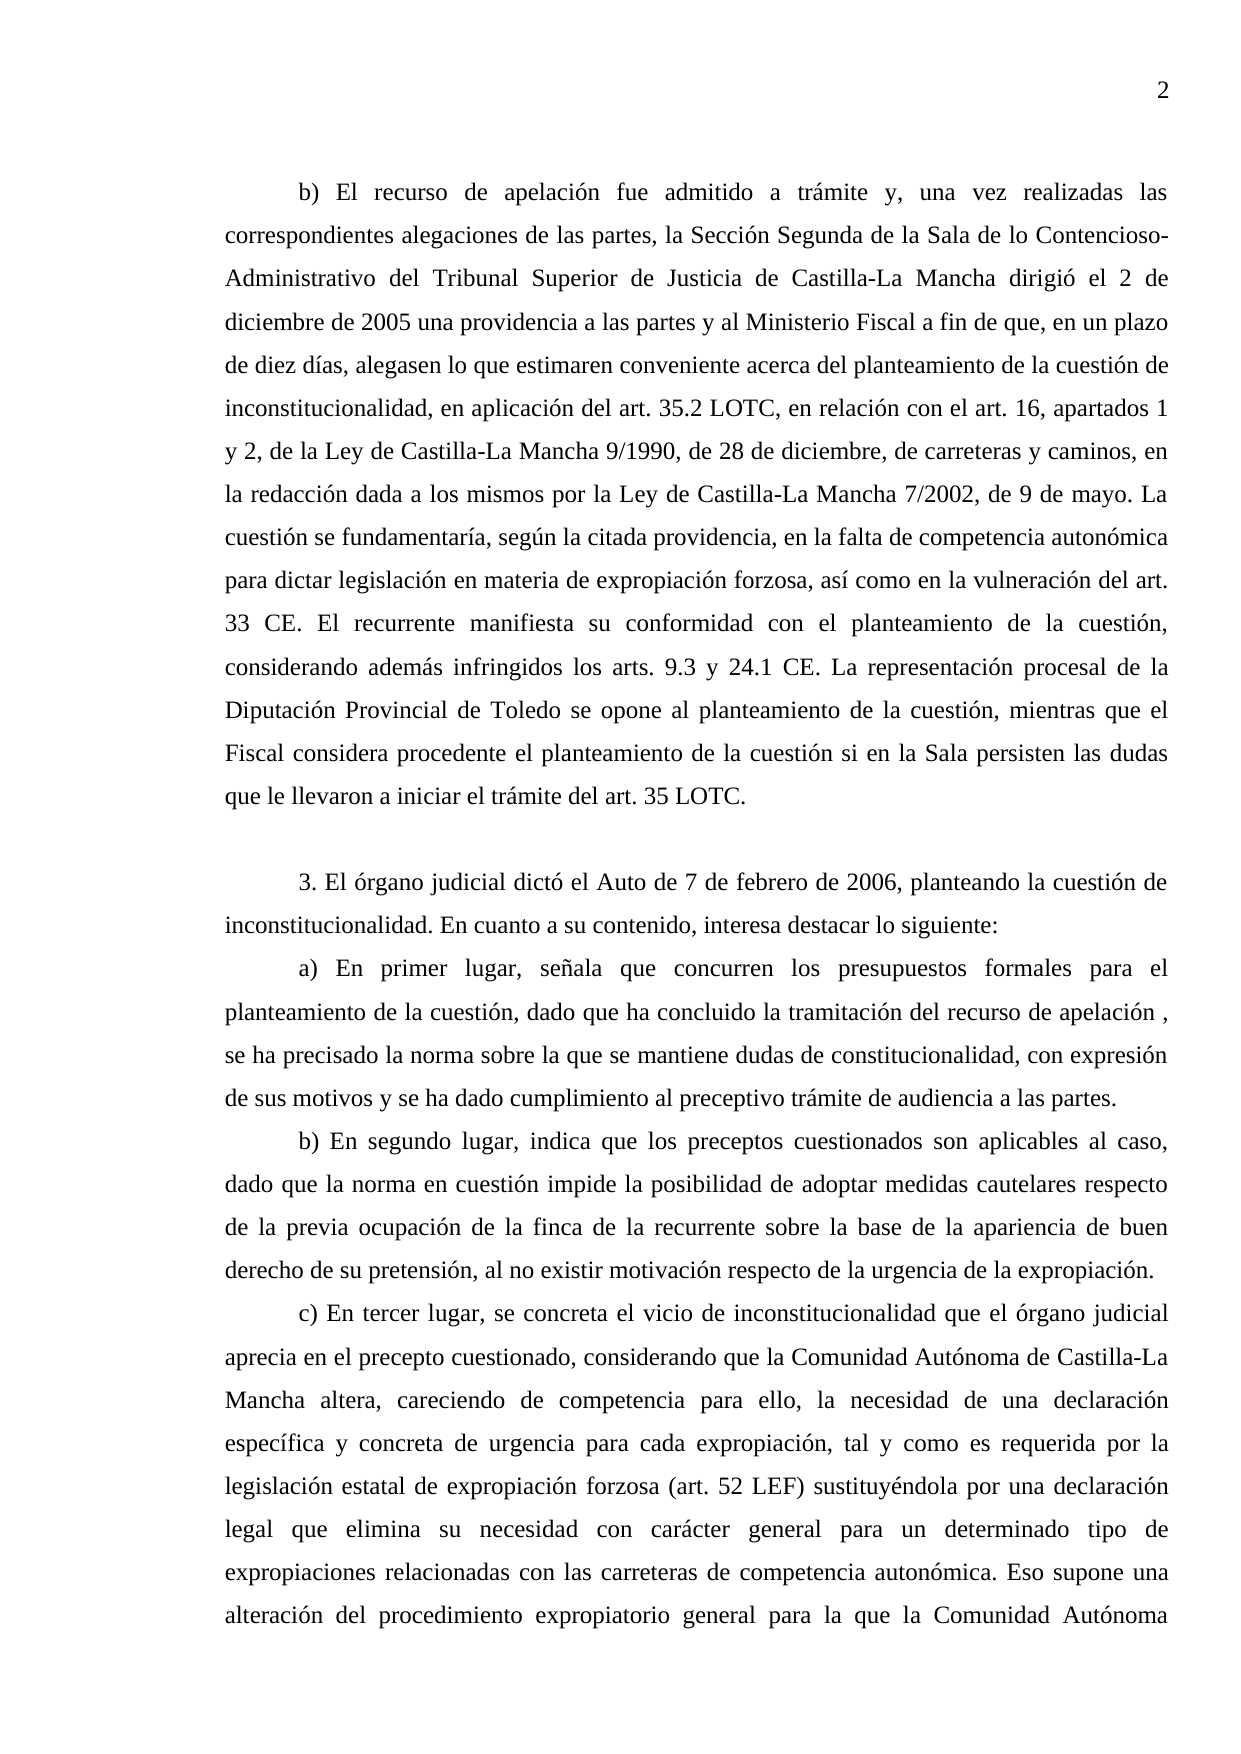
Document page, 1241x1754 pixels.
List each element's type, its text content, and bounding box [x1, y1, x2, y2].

text b) En segundo lugar, indica que los preceptos cuestionados son aplicables al caso, dado que la norma en cuestión impide la posibilidad de adoptar medidas cautelares respecto de la previa ocupación de la finca de la recurrente sobre la base de la apariencia de buen derecho de su pretensión, al no existir motivación respecto de la urgencia de la expropiación. [224, 1126, 1169, 1284]
text a) En primer lugar, señala que concurren los presupuestos formales para el planteamiento de la cuestión, dado que ha concluido la tramitación del recurso de apelación , se ha precisado la norma sobre la que se mantiene dudas de constitucionalidad, con expresión de sus motivos y se ha dado cumplimiento al preceptivo trámite de audiencia a las partes. [224, 953, 1169, 1112]
text 3. El órgano judicial dictó el Auto de 7 de febrero de 2006, planteando la cuestión de inconstitucionalidad. En cuanto a su contenido, interesa destacar lo siguiente: [224, 867, 1169, 939]
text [224, 1298, 1169, 1629]
text b) El recurso de apelación fue admitido a trámite y, una vez realizadas las correspondientes alegaciones de las partes, la Sección Segunda de la Sala de lo Contencioso-Administrativo del Tribunal Superior de Justicia de Castilla-La Mancha dirigió el 2 de diciembre de 2005 una providencia a las partes y al Ministerio Fiscal a fin de que, en un plazo de diez días, alegasen lo que estimaren conveniente acerca del planteamiento de la cuestión de inconstitucionalidad, en aplicación del art. 35.2 LOTC, en relación con el art. 16, apartados 1 y 2, de la Ley de Castilla-La Mancha 9/1990, de 28 de diciembre, de carreteras y caminos, en la redacción dada a los mismos por la Ley de Castilla-La Mancha 7/2002, de 9 de mayo. La cuestión se fundamentaría, según la citada providencia, en la falta de competencia autonómica para dictar legislación en materia de expropiación forzosa, así como en la vulneración del art. 33 CE. El recurrente manifiesta su conformidad con el planteamiento de la cuestión, considerando además infringidos los arts. 9.3 y 24.1 CE. La representación procesal de la Diputación Provincial de Toledo se opone al planteamiento de la cuestión, mientras que el Fiscal considera procedente el planteamiento de la cuestión si en la Sala persisten las dudas que le llevaron a iniciar el trámite del art. 35 LOTC. [224, 177, 1169, 810]
